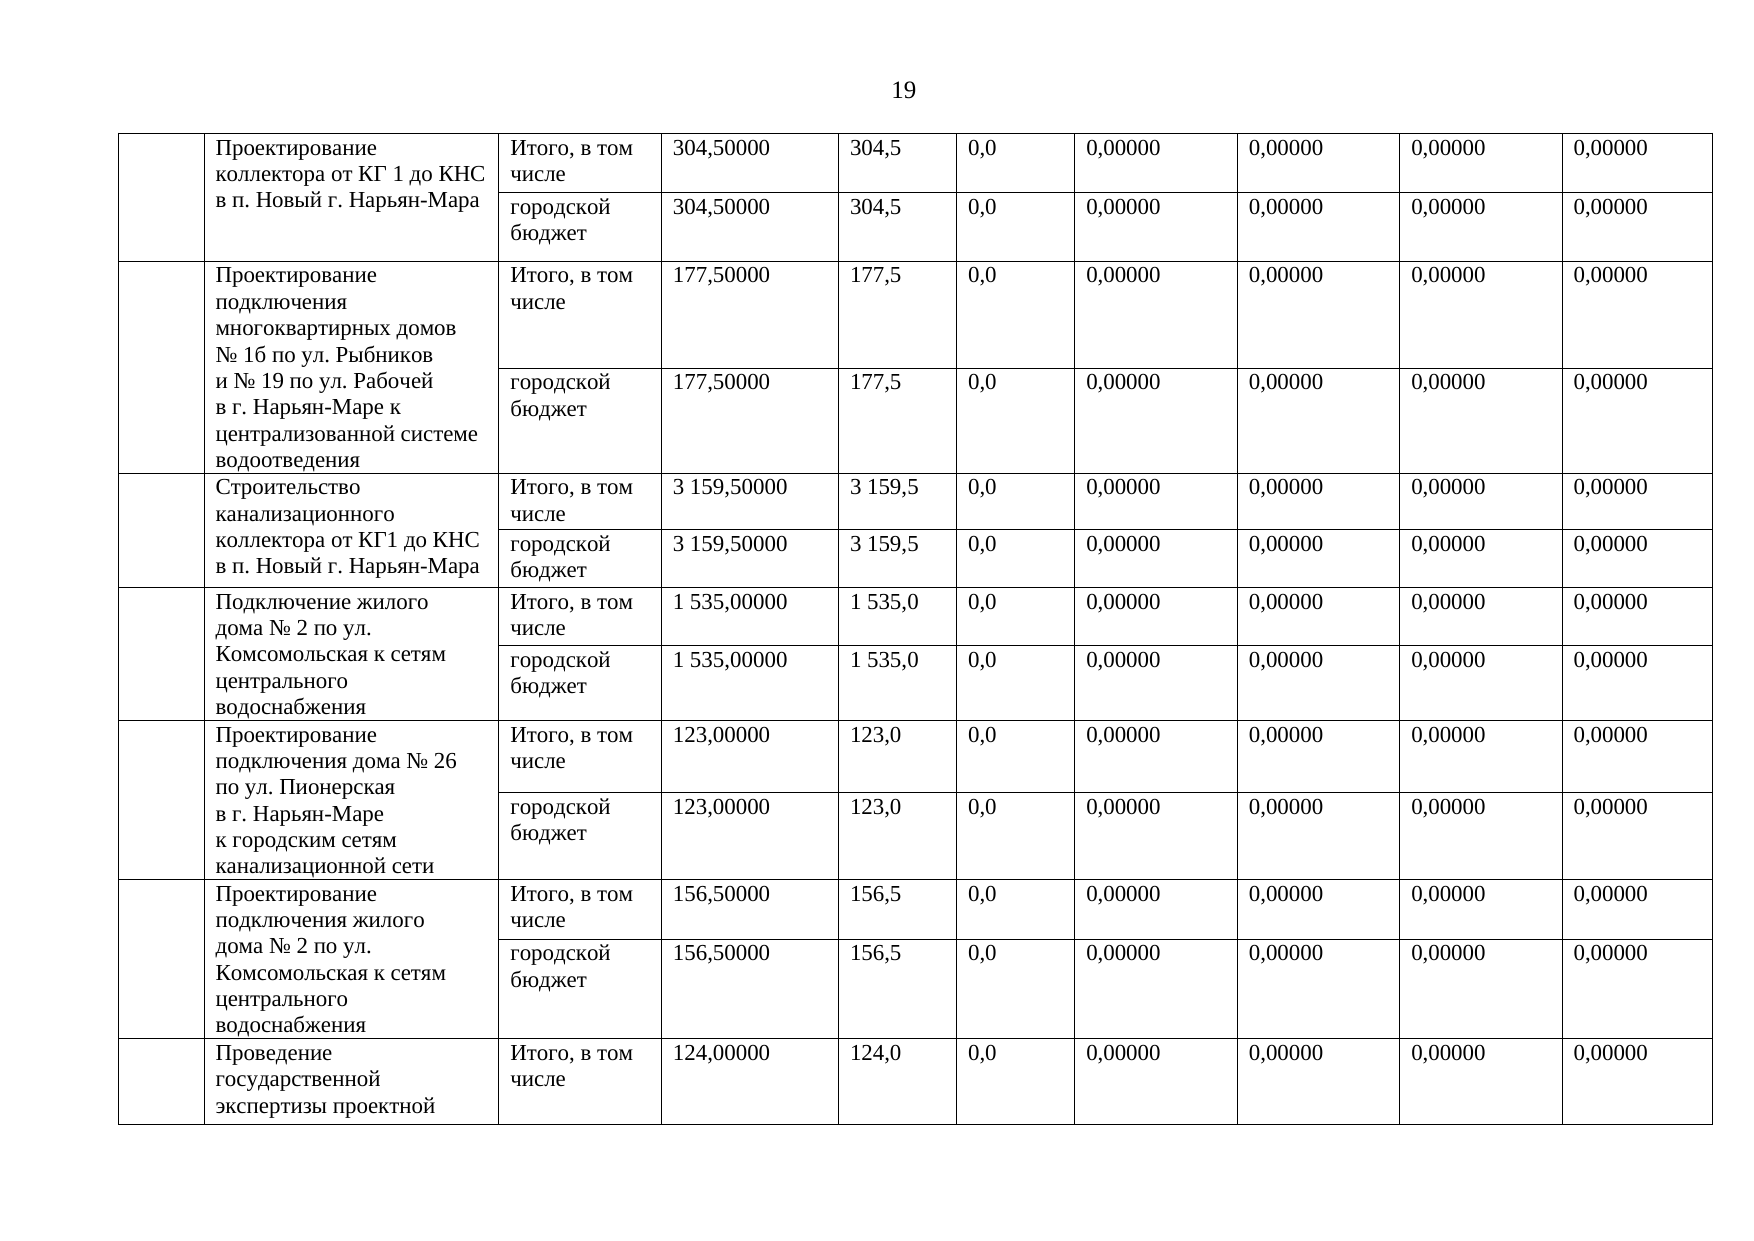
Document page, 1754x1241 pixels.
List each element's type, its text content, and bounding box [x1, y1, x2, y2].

table_cell [119, 588, 204, 719]
table_cell [119, 1039, 204, 1124]
table_cell 0,00000 [1075, 880, 1237, 938]
table_cell Строительство канализационного коллектора от КГ1 до КНС в п. Новый г. Нарьян-Мара [205, 474, 498, 587]
table_cell 0,00000 [1075, 262, 1237, 367]
table_cell 124,0 [839, 1039, 956, 1124]
table_cell [119, 474, 204, 587]
table_cell [119, 262, 204, 472]
table_cell 0,0 [957, 793, 1074, 879]
table_cell 0,00000 [1075, 134, 1237, 192]
table_cell 0,00000 [1075, 1039, 1237, 1124]
table_cell 0,00000 [1075, 721, 1237, 792]
table_cell 0,00000 [1400, 1039, 1562, 1124]
table_cell городской бюджет [499, 940, 661, 1038]
table_cell 304,50000 [662, 193, 838, 261]
table_cell [119, 134, 204, 261]
table_cell 0,00000 [1563, 588, 1712, 645]
table_cell 0,00000 [1075, 474, 1237, 529]
table_cell 123,00000 [662, 793, 838, 879]
table_cell 156,50000 [662, 940, 838, 1038]
table_cell Итого, в том числе [499, 134, 661, 192]
table_cell 0,00000 [1075, 793, 1237, 879]
table_cell 123,00000 [662, 721, 838, 792]
table_cell 177,5 [839, 262, 956, 367]
table_cell Подключение жилого дома № 2 по ул. Комсомольская к сетям центрального водоснабжения [205, 588, 498, 719]
table_cell 0,00000 [1400, 940, 1562, 1038]
table_cell 0,00000 [1400, 880, 1562, 938]
table_cell 0,00000 [1563, 193, 1712, 261]
table_cell городской бюджет [499, 530, 661, 587]
table_cell 0,00000 [1400, 793, 1562, 879]
table_cell Проектирование подключения жилого дома № 2 по ул. Комсомольская к сетям центрального водоснабжения [205, 880, 498, 1038]
table_cell 304,5 [839, 134, 956, 192]
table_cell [205, 1039, 498, 1124]
table_cell 177,5 [839, 369, 956, 472]
table_cell 0,00000 [1400, 530, 1562, 587]
table_cell Проектирование коллектора от КГ 1 до КНС в п. Новый г. Нарьян-Мара [205, 134, 498, 261]
table_cell 156,5 [839, 880, 956, 938]
table_cell 0,0 [957, 262, 1074, 367]
table_cell Проектирование подключения дома № 26 по ул. Пионерская в г. Нарьян-Маре к городским сетям канализационной сети [205, 721, 498, 879]
table_cell 0,00000 [1563, 793, 1712, 879]
table_cell 0,00000 [1238, 369, 1399, 472]
table_cell городской бюджет [499, 793, 661, 879]
table_cell 0,0 [957, 721, 1074, 792]
table_cell Итого, в том числе [499, 1039, 661, 1124]
table_cell 0,00000 [1400, 646, 1562, 719]
table_cell 0,0 [957, 646, 1074, 719]
table_cell 0,00000 [1563, 646, 1712, 719]
table_cell [119, 880, 204, 1038]
table_cell 123,0 [839, 721, 956, 792]
table_cell 0,0 [957, 940, 1074, 1038]
table_cell 3 159,50000 [662, 474, 838, 529]
table_cell городской бюджет [499, 369, 661, 472]
table_cell 3 159,5 [839, 530, 956, 587]
table_cell 1 535,00000 [662, 588, 838, 645]
table_cell 0,00000 [1238, 262, 1399, 367]
table_cell 177,50000 [662, 262, 838, 367]
table_cell 0,0 [957, 530, 1074, 587]
table_cell 0,00000 [1400, 193, 1562, 261]
table_cell 1 535,0 [839, 646, 956, 719]
table_cell 0,00000 [1238, 940, 1399, 1038]
table_cell 0,0 [957, 134, 1074, 192]
table_cell 0,00000 [1238, 474, 1399, 529]
table_cell 0,00000 [1563, 880, 1712, 938]
table_cell 0,00000 [1075, 940, 1237, 1038]
table_cell 0,00000 [1400, 588, 1562, 645]
table_cell 0,00000 [1400, 369, 1562, 472]
table_cell 0,00000 [1563, 474, 1712, 529]
table_cell 0,0 [957, 193, 1074, 261]
table_cell 0,00000 [1563, 940, 1712, 1038]
table_cell Итого, в том числе [499, 721, 661, 792]
table_cell 0,00000 [1400, 474, 1562, 529]
table_cell городской бюджет [499, 646, 661, 719]
table_cell 0,00000 [1563, 530, 1712, 587]
table_cell 3 159,5 [839, 474, 956, 529]
table_cell 0,00000 [1563, 262, 1712, 367]
table_cell 304,50000 [662, 134, 838, 192]
table_cell Итого, в том числе [499, 588, 661, 645]
table_cell 3 159,50000 [662, 530, 838, 587]
table_cell 0,00000 [1075, 530, 1237, 587]
table_cell 177,50000 [662, 369, 838, 472]
table_cell 0,00000 [1238, 588, 1399, 645]
table_cell 0,00000 [1075, 588, 1237, 645]
table_cell 124,00000 [662, 1039, 838, 1124]
table_cell 0,00000 [1238, 193, 1399, 261]
table_cell 0,00000 [1563, 721, 1712, 792]
table_cell Итого, в том числе [499, 880, 661, 938]
table_cell 0,00000 [1075, 369, 1237, 472]
table_cell 123,0 [839, 793, 956, 879]
table_cell 0,00000 [1238, 721, 1399, 792]
table_cell 1 535,0 [839, 588, 956, 645]
table_cell 0,0 [957, 880, 1074, 938]
table_cell 0,0 [957, 369, 1074, 472]
table_cell 0,00000 [1238, 134, 1399, 192]
table_cell 0,0 [957, 1039, 1074, 1124]
table_cell 304,5 [839, 193, 956, 261]
table_cell 0,00000 [1400, 134, 1562, 192]
table_cell 156,5 [839, 940, 956, 1038]
table_cell 0,00000 [1075, 646, 1237, 719]
table_cell 0,00000 [1400, 721, 1562, 792]
table_cell 0,00000 [1238, 646, 1399, 719]
table_cell Проектирование подключения многоквартирных домов № 1б по ул. Рыбников и № 19 по ул. Рабочей в г. Нарьян-Маре к централизованной системе водоотведения [205, 262, 498, 472]
table_cell 0,0 [957, 588, 1074, 645]
table_cell 0,00000 [1563, 134, 1712, 192]
table_cell 0,0 [957, 474, 1074, 529]
table_cell Итого, в том числе [499, 474, 661, 529]
table_cell городской бюджет [499, 193, 661, 261]
table_cell [119, 721, 204, 879]
table_cell 0,00000 [1563, 1039, 1712, 1124]
table_cell 0,00000 [1238, 1039, 1399, 1124]
table_cell 0,00000 [1238, 793, 1399, 879]
table_cell 0,00000 [1400, 262, 1562, 367]
table_cell 0,00000 [1563, 369, 1712, 472]
table_cell 0,00000 [1238, 880, 1399, 938]
table_cell Итого, в том числе [499, 262, 661, 367]
table_cell 0,00000 [1075, 193, 1237, 261]
table_cell 1 535,00000 [662, 646, 838, 719]
table_cell 0,00000 [1238, 530, 1399, 587]
table_cell 156,50000 [662, 880, 838, 938]
